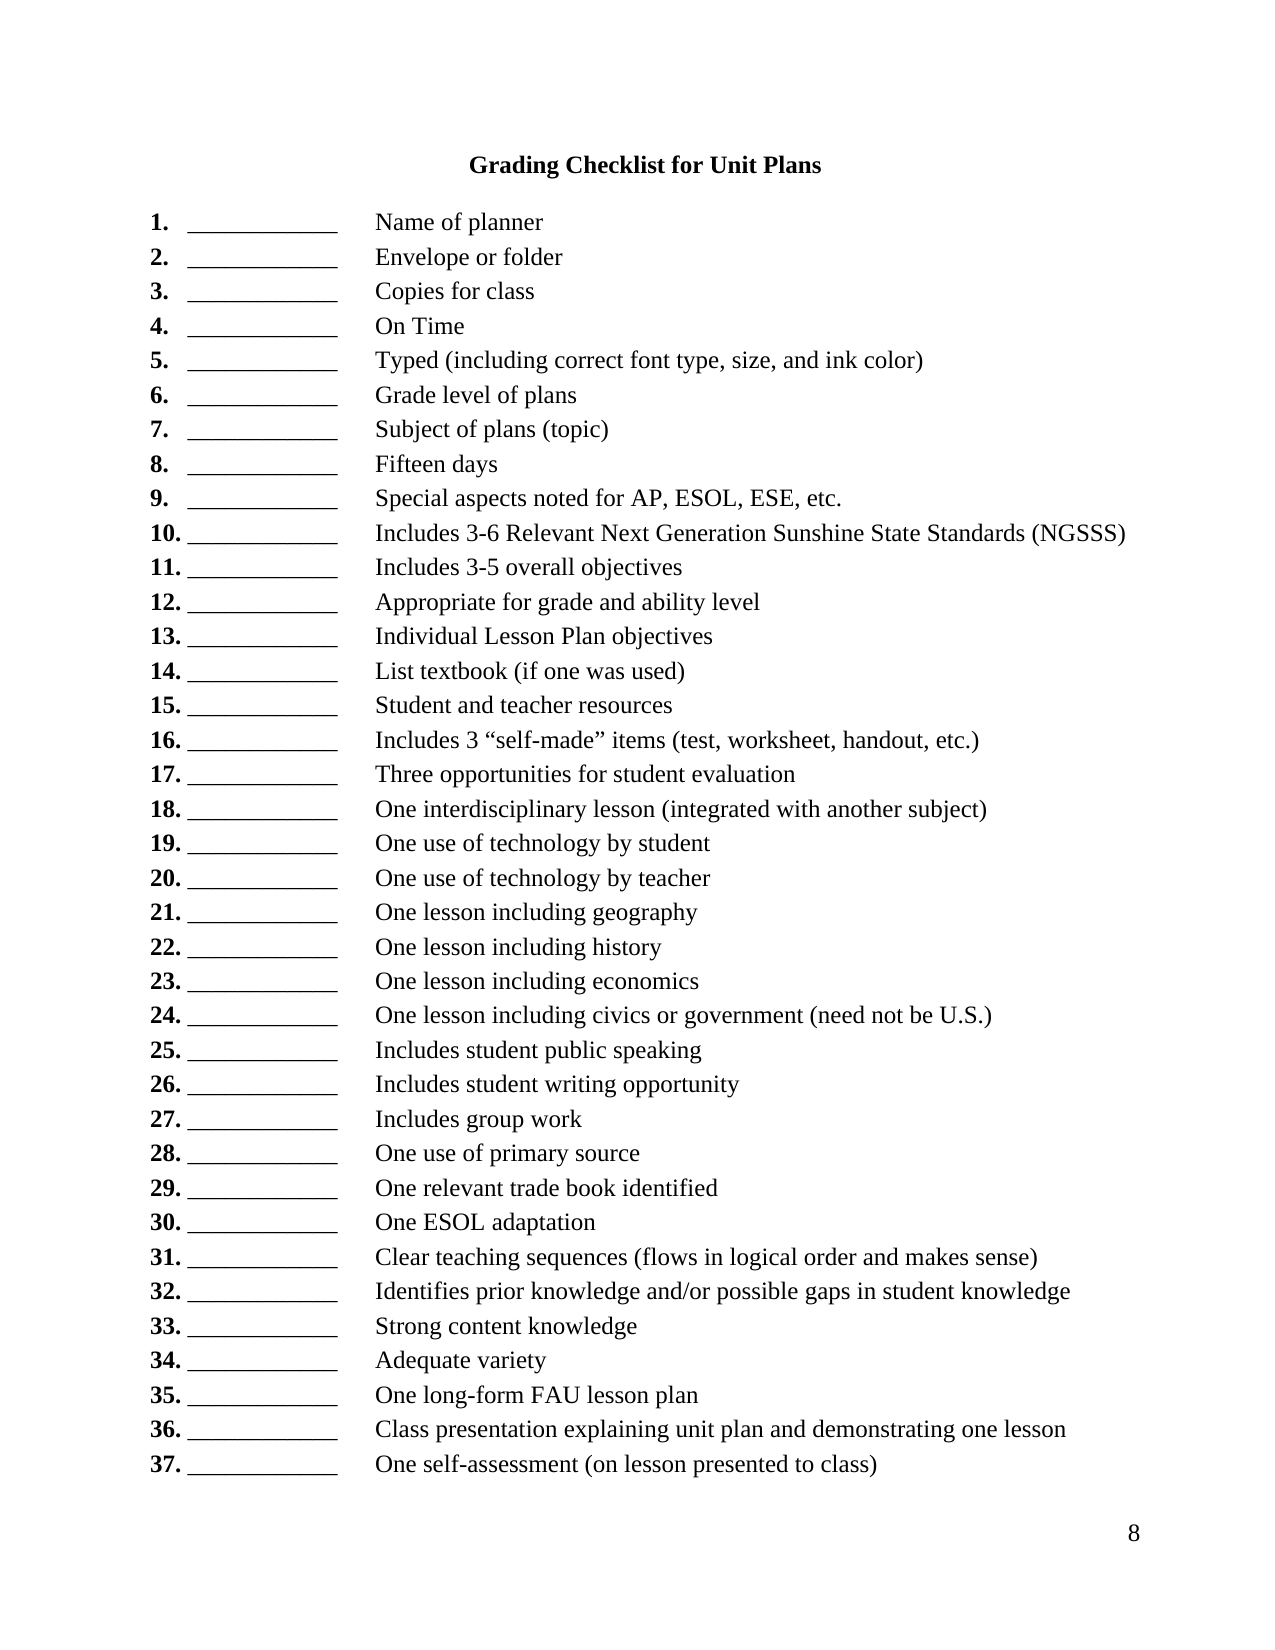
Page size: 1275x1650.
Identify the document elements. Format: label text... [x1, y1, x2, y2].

list ____________ One lesson including civics or government (need not be U.S.) [150, 1001, 1140, 1029]
list ____________ One self-assessment (on lesson presented to class) [150, 1449, 1140, 1477]
list ____________ One lesson including history [150, 932, 1140, 960]
list ____________ One ESOL adaptation [150, 1207, 1140, 1236]
list ____________ Typed (including correct font type, size, and ink color) [150, 345, 1140, 374]
list ____________ Includes student public speaking [150, 1035, 1140, 1064]
list ____________ One interdisciplinary lesson (integrated with another subject) [150, 794, 1140, 822]
list ____________ One long-form FAU lesson plan [150, 1380, 1140, 1408]
list ____________ One use of primary source [150, 1138, 1140, 1167]
list ____________ Strong content knowledge [150, 1311, 1140, 1339]
list ____________ Three opportunities for student evaluation [150, 759, 1140, 788]
list ____________ Clear teaching sequences (flows in logical order and makes sense) [150, 1242, 1140, 1271]
list ____________ List textbook (if one was used) [150, 656, 1140, 684]
list ____________ Class presentation explaining unit plan and demonstrating one lesson [150, 1414, 1140, 1443]
list ____________ Includes 3 “self-made” items (test, worksheet, handout, etc.) [150, 725, 1140, 753]
list ____________ Individual Lesson Plan objectives [150, 621, 1140, 650]
list ____________ One lesson including geography [150, 897, 1140, 926]
list ____________ Subject of plans (topic) [150, 414, 1140, 443]
list ____________ Includes 3-5 overall objectives [150, 552, 1140, 581]
list ____________ Fifteen days [150, 449, 1140, 478]
list ____________ Appropriate for grade and ability level [150, 587, 1140, 616]
list ____________ Student and teacher resources [150, 690, 1140, 719]
list ____________ Special aspects noted for AP, ESOL, ESE, etc. [150, 483, 1140, 512]
list ____________ On Time [150, 311, 1140, 340]
list ____________ Name of planner [150, 207, 1140, 236]
list ____________ Envelope or folder [150, 242, 1140, 271]
list ____________ Includes student writing opportunity [150, 1069, 1140, 1098]
list ____________ One relevant trade book identified [150, 1173, 1140, 1202]
list ____________ Adequate variety [150, 1345, 1140, 1374]
list ____________ One use of technology by teacher [150, 863, 1140, 891]
list ____________ Includes 3-6 Relevant Next Generation Sunshine State Standards (NGSSS) [150, 518, 1140, 547]
list ____________ Identifies prior knowledge and/or possible gaps in student knowledge [150, 1276, 1140, 1305]
list ____________ Grade level of plans [150, 380, 1140, 409]
list ____________ Includes group work [150, 1104, 1140, 1133]
list ____________ One use of technology by student [150, 828, 1140, 857]
text Grading Checklist for Unit Plans [150, 150, 1140, 179]
list ____________ Copies for class [150, 276, 1140, 305]
list ____________ One lesson including economics [150, 966, 1140, 995]
